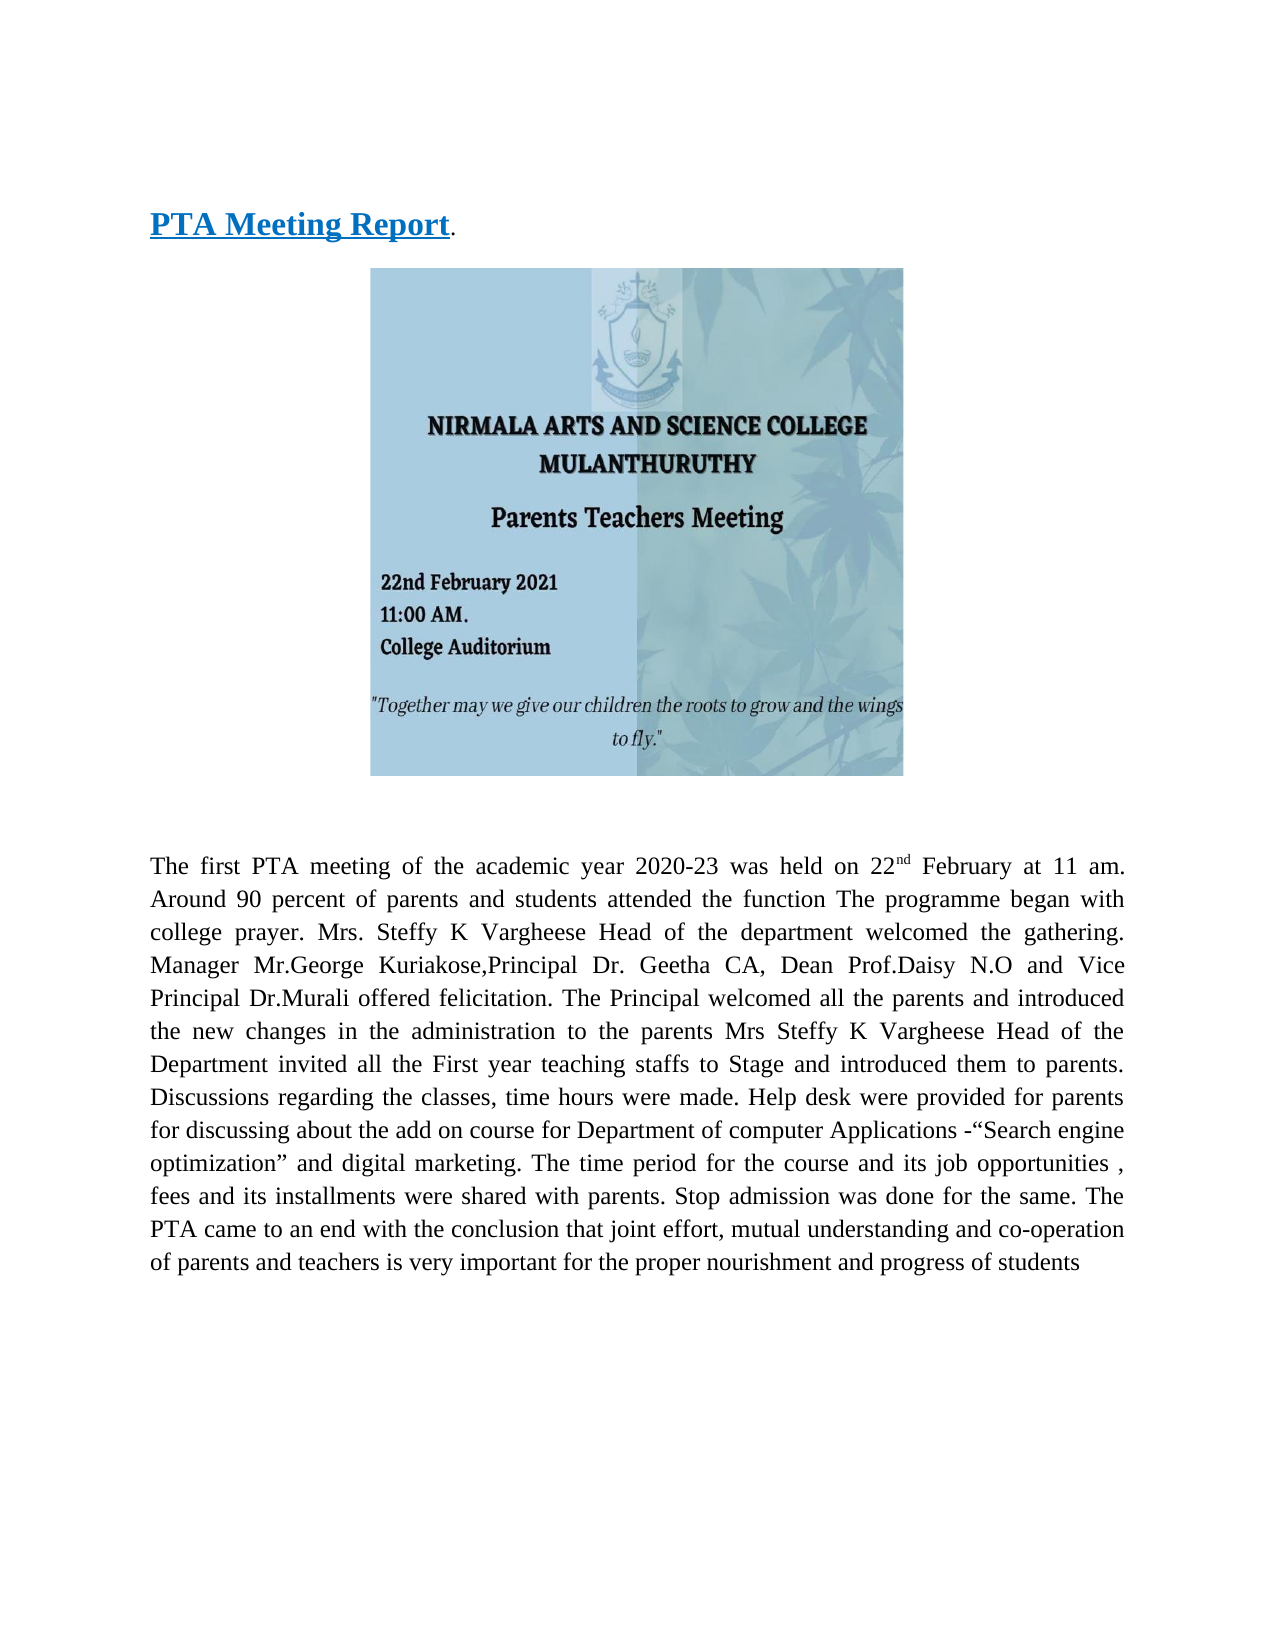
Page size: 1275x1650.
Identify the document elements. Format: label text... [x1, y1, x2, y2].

text PTA Meeting Report. [150, 204, 1210, 242]
picture [370, 268, 904, 776]
text The first PTA meeting of the academic year 2020-23 was held on 22nd February at 11 am. Around 90 percent of parents and students attended the function The programme began with college prayer. Mrs. Steffy K Vargheese Head of the department welcomed the gathering. Manager Mr.George Kuriakose,Principal Dr. Geetha CA, Dean Prof.Daisy N.O and Vice Principal Dr.Murali offered felicitation. The Principal welcomed all the parents and introduced the new changes in the administration to the parents Mrs Steffy K Vargheese Head of the Department invited all the First year teaching staffs to Stage and introduced them to parents. Discussions regarding the classes, time hours were made. Help desk were provided for parents for discussing about the add on course for Department of computer Applications -“Search engine optimization” and digital marketing. The time period for the course and its job opportunities , fees and its installments were shared with parents. Stop admission was done for the same. The PTA came to an end with the conclusion that joint effort, mutual understanding and co-operation of parents and teachers is very important for the proper nourishment and progress of students [150, 851, 1126, 1276]
